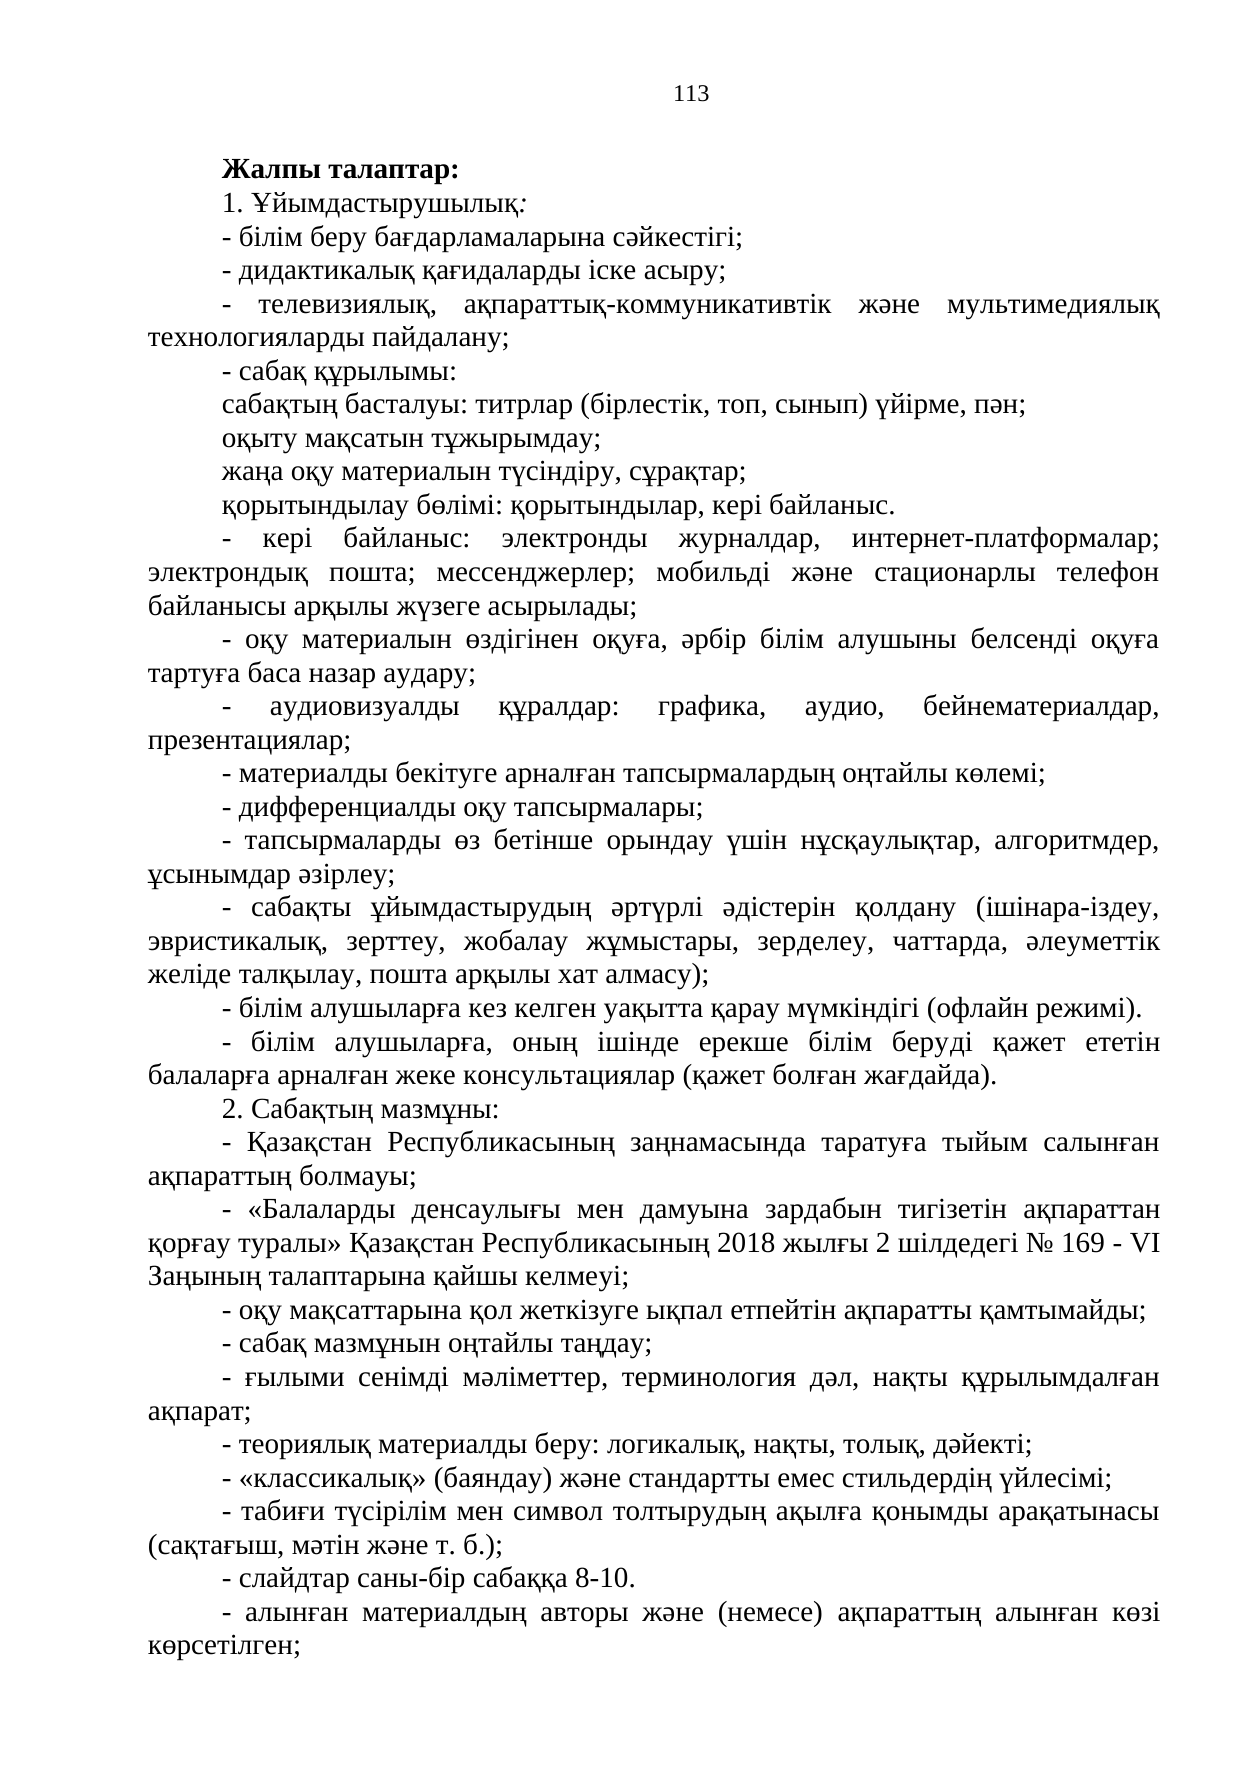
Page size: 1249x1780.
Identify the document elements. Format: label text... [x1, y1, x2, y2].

text - «классикалық» (баяндау) және стандартты емес стильдердің үйлесімі; [148, 1460, 1160, 1493]
text жаңа оқу материалын түсіндіру, сұрақтар; [148, 453, 1160, 487]
text - Қазақстан Республикасының заңнамасында таратуға тыйым салынған ақпараттың болмауы; [148, 1124, 1160, 1191]
text - телевизиялық, ақпараттық-коммуникативтік және мультимедиялық технологияларды пайдалану; [148, 286, 1160, 353]
text - кері байланыс: электронды журналдар, интернет-платформалар; электрондық пошта; мессенджерлер; мобильді және стационарлы телефон байланысы арқылы жүзеге асырылады; [148, 521, 1160, 621]
text - оқу материалын өздігінен оқуға, әрбір білім алушыны белсенді оқуға тартуға баса назар аудару; [148, 621, 1160, 688]
text - сабақ құрылымы: [148, 353, 1160, 386]
text 2. Сабақтың мазмұны: [148, 1091, 1160, 1124]
text - дифференциалды оқу тапсырмалары; [148, 789, 1160, 822]
text Жалпы талаптар: [148, 152, 1160, 185]
text - дидактикалық қағидаларды іске асыру; [148, 252, 1160, 286]
text - алынған материалдың авторы және (немесе) ақпараттың алынған көзі көрсетілген; [148, 1594, 1160, 1661]
text оқыту мақсатын тұжырымдау; [148, 420, 1160, 453]
text - сабақ мазмұнын оңтайлы таңдау; [148, 1326, 1160, 1359]
text - слайдтар саны-бір сабаққа 8-10. [148, 1560, 1160, 1594]
text - тапсырмаларды өз бетінше орындау үшін нұсқаулықтар, алгоритмдер, ұсынымдар әзірлеу; [148, 822, 1160, 889]
text - табиғи түсірілім мен символ толтырудың ақылға қонымды арақатынасы (сақтағыш, мәтін және т. б.); [148, 1493, 1160, 1560]
text - аудиовизуалды құралдар: графика, аудио, бейнематериалдар, презентациялар; [148, 688, 1160, 755]
text - материалды бекітуге арналған тапсырмалардың оңтайлы көлемі; [148, 755, 1160, 789]
text - оқу мақсаттарына қол жеткізуге ықпал етпейтін ақпаратты қамтымайды; [148, 1292, 1160, 1326]
text - «Балаларды денсаулығы мен дамуына зардабын тигізетін ақпараттан қорғау туралы» Қазақстан Республикасының 2018 жылғы 2 шілдедегі № 169 - VI Заңының талаптарына қайшы келмеуі; [148, 1191, 1160, 1292]
text - сабақты ұйымдастырудың әртүрлі әдістерін қолдану (ішінара-іздеу, эвристикалық, зерттеу, жобалау жұмыстары, зерделеу, чаттарда, әлеуметтік желіде талқылау, пошта арқылы хат алмасу); [148, 889, 1160, 990]
text сабақтың басталуы: титрлар (бірлестік, топ, сынып) үйірме, пән; [148, 386, 1160, 420]
text 1. Ұйымдастырушылық: [148, 185, 1160, 219]
text - ғылыми сенімді мәліметтер, терминология дәл, нақты құрылымдалған ақпарат; [148, 1359, 1160, 1426]
text - білім беру бағдарламаларына сәйкестігі; [148, 219, 1160, 252]
text - білім алушыларға, оның ішінде ерекше білім беруді қажет ететін балаларға арналған жеке консультациялар (қажет болған жағдайда). [148, 1024, 1160, 1091]
text - теориялық материалды беру: логикалық, нақты, толық, дәйекті; [148, 1426, 1160, 1460]
text - білім алушыларға кез келген уақытта қарау мүмкіндігі (офлайн режимі). [148, 990, 1160, 1024]
text қорытындылау бөлімі: қорытындылар, кері байланыс. [148, 487, 1160, 521]
